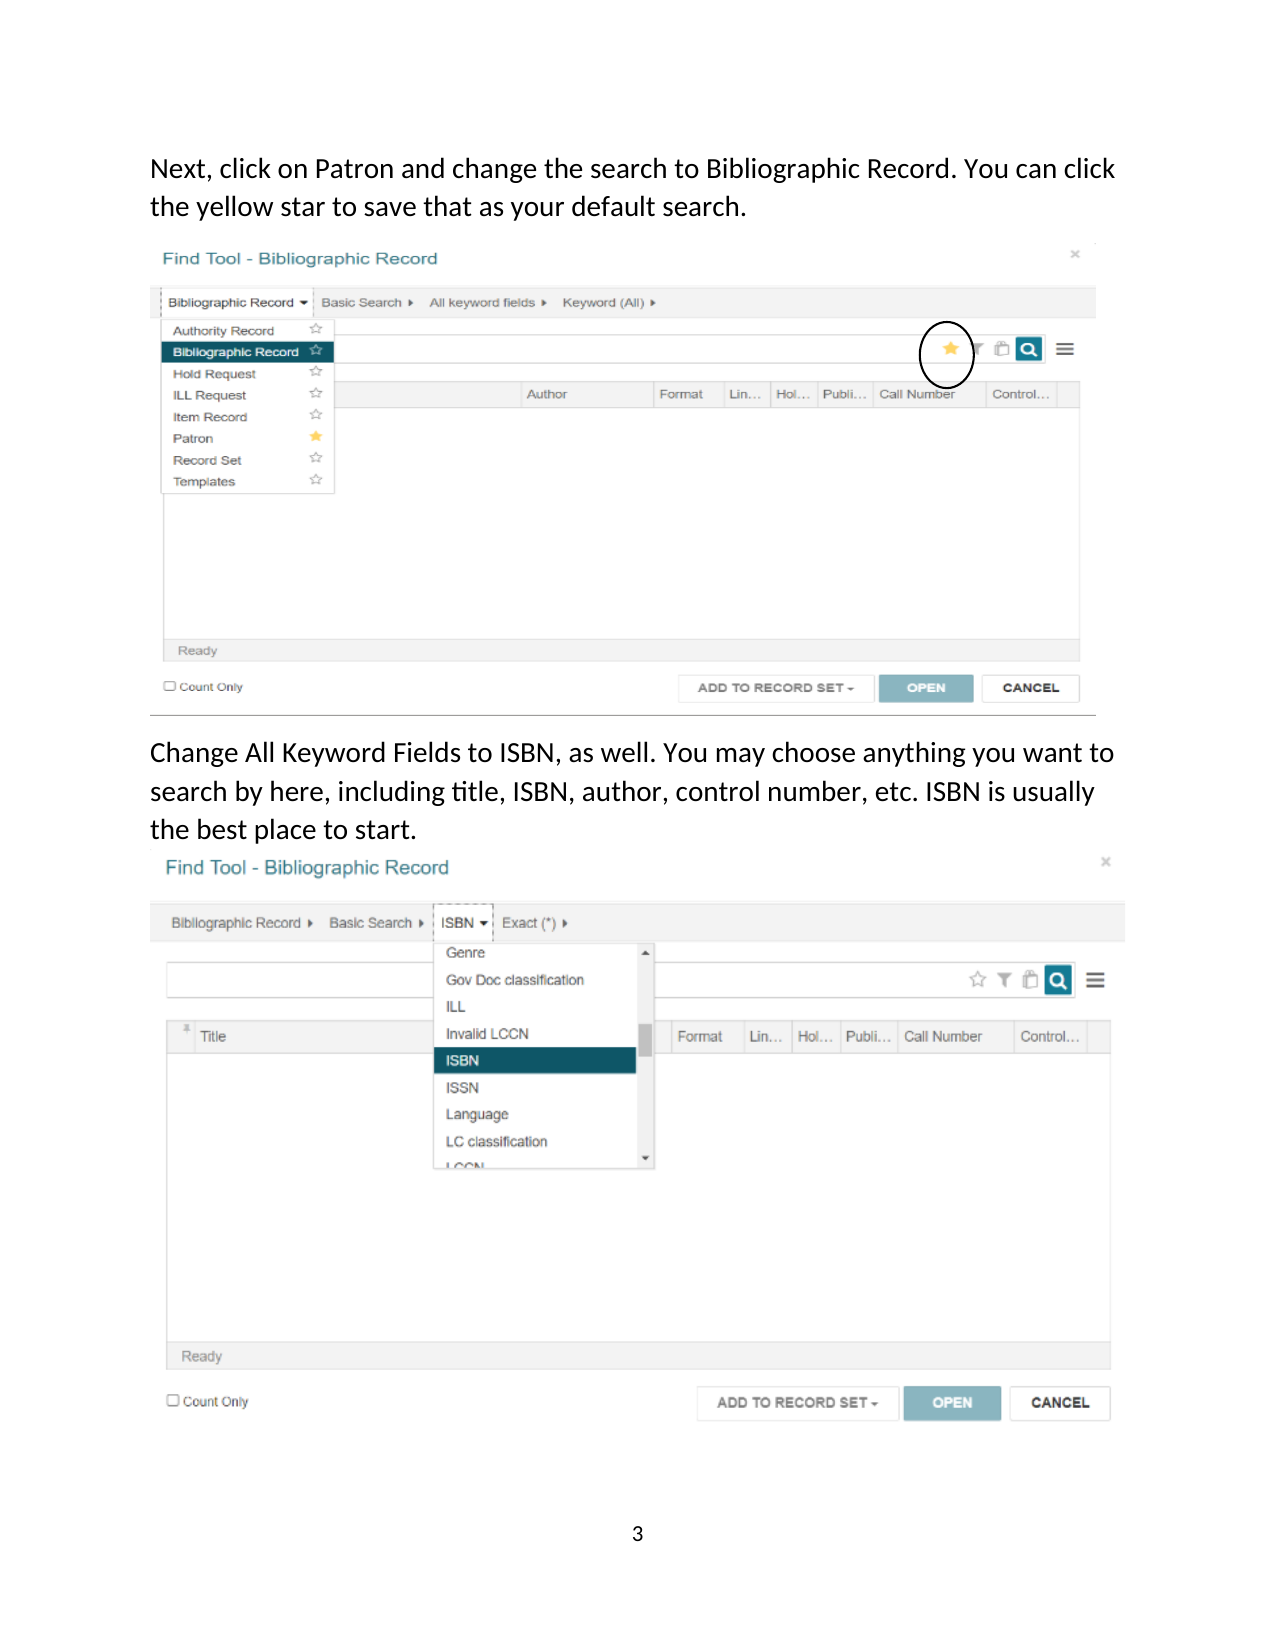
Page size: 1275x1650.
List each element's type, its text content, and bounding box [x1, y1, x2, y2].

text Change All Keyword Fields to ISBN, as well. You may choose anything you want to search by here, including title, ISBN, author, control number, etc. ISBN is usually the best place to start. [150, 734, 1125, 849]
text Next, click on Patron and change the search to Bibliographic Record. You can click the yellow star to save that as your default search. [150, 150, 1125, 224]
picture [150, 243, 1096, 716]
picture [150, 849, 1125, 1431]
